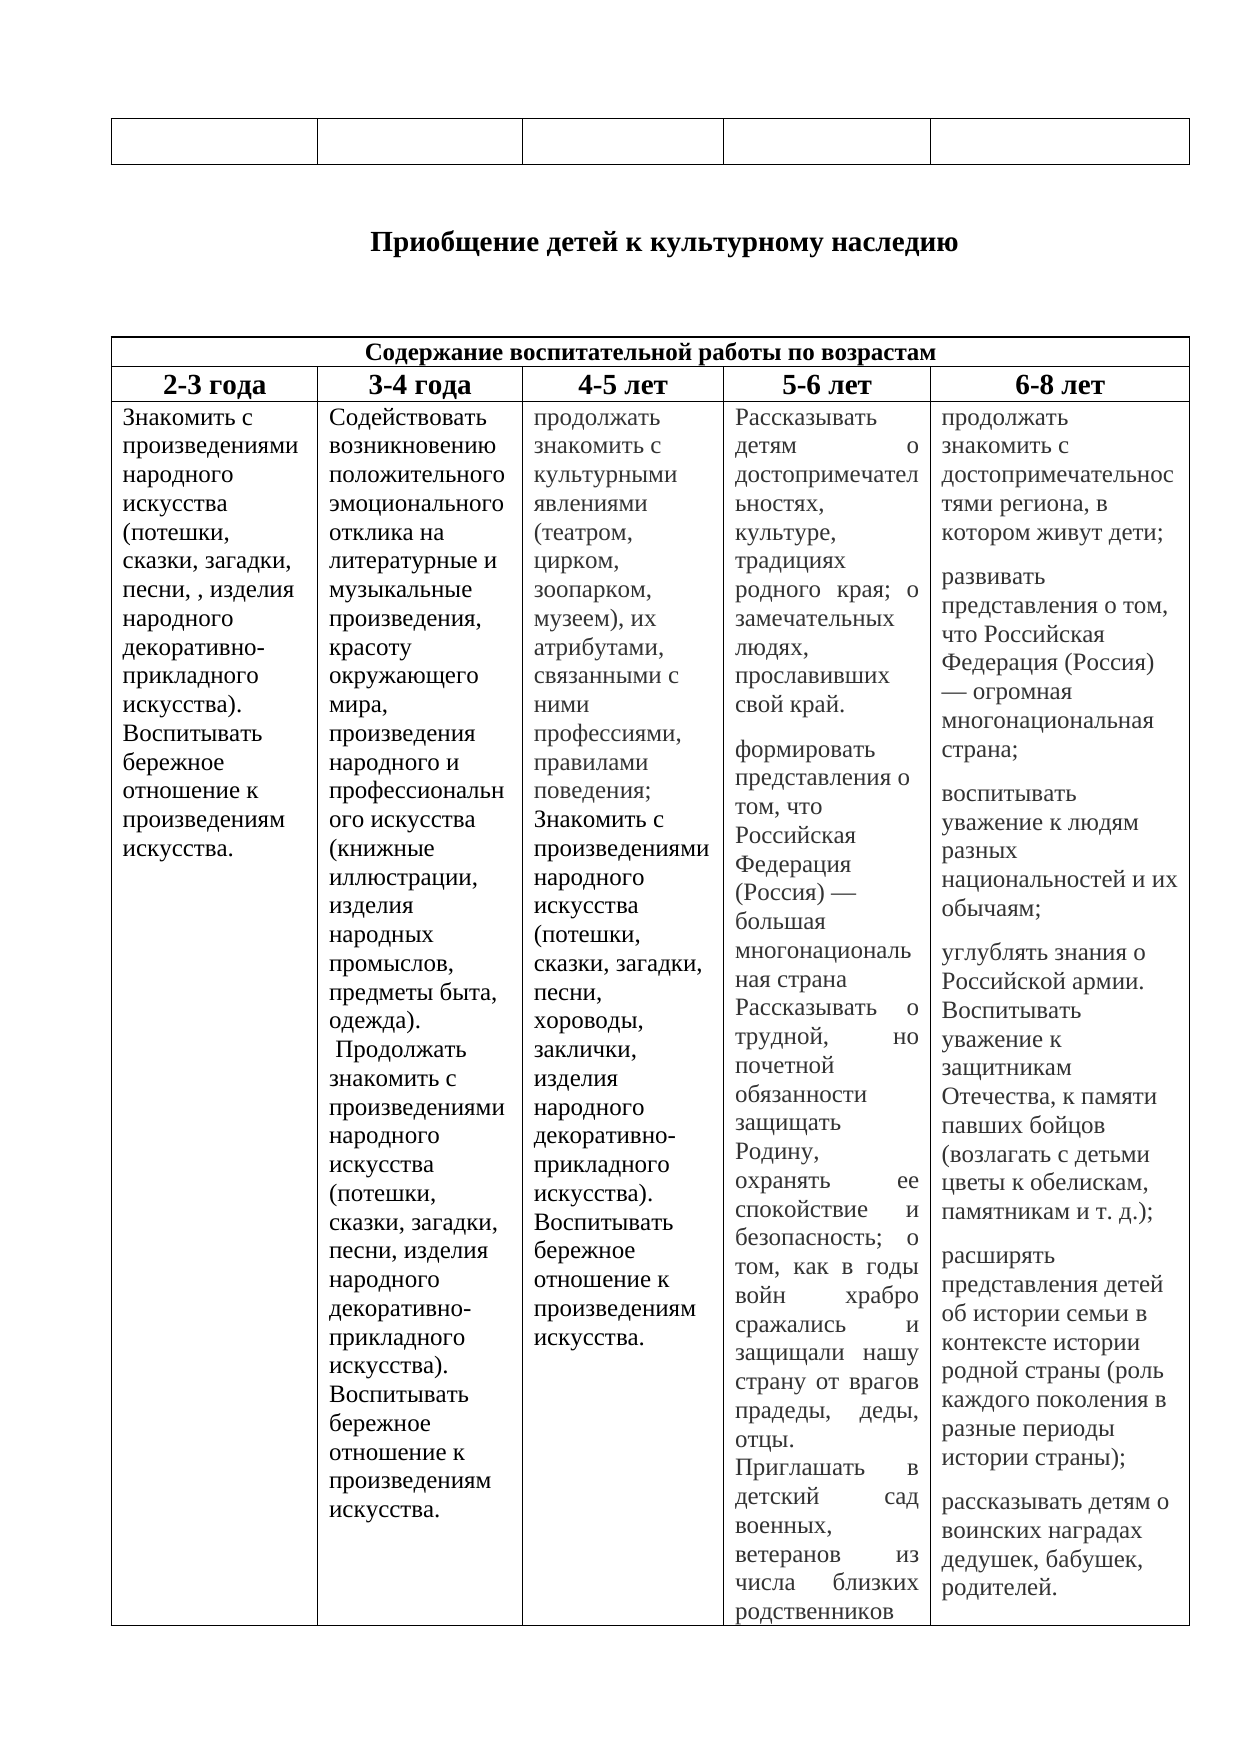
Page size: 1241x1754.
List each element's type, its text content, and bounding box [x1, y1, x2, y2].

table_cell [523, 119, 723, 163]
table_cell 4-5 лет [523, 367, 723, 401]
table_cell 3-4 года [318, 367, 522, 401]
table_cell 6-8 лет [931, 367, 1189, 401]
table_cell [112, 119, 317, 163]
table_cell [318, 119, 522, 163]
table_cell 2-3 года [112, 367, 317, 401]
text Приобщение детей к культурному наследию [177, 224, 1152, 257]
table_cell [523, 402, 723, 1625]
table_header Содержание воспитательной работы по возрастам [112, 338, 1189, 366]
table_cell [724, 402, 930, 1625]
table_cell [318, 402, 522, 1625]
table_cell 5-6 лет [724, 367, 930, 401]
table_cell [931, 402, 1189, 1625]
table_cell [724, 119, 930, 163]
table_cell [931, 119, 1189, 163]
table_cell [112, 402, 317, 1625]
